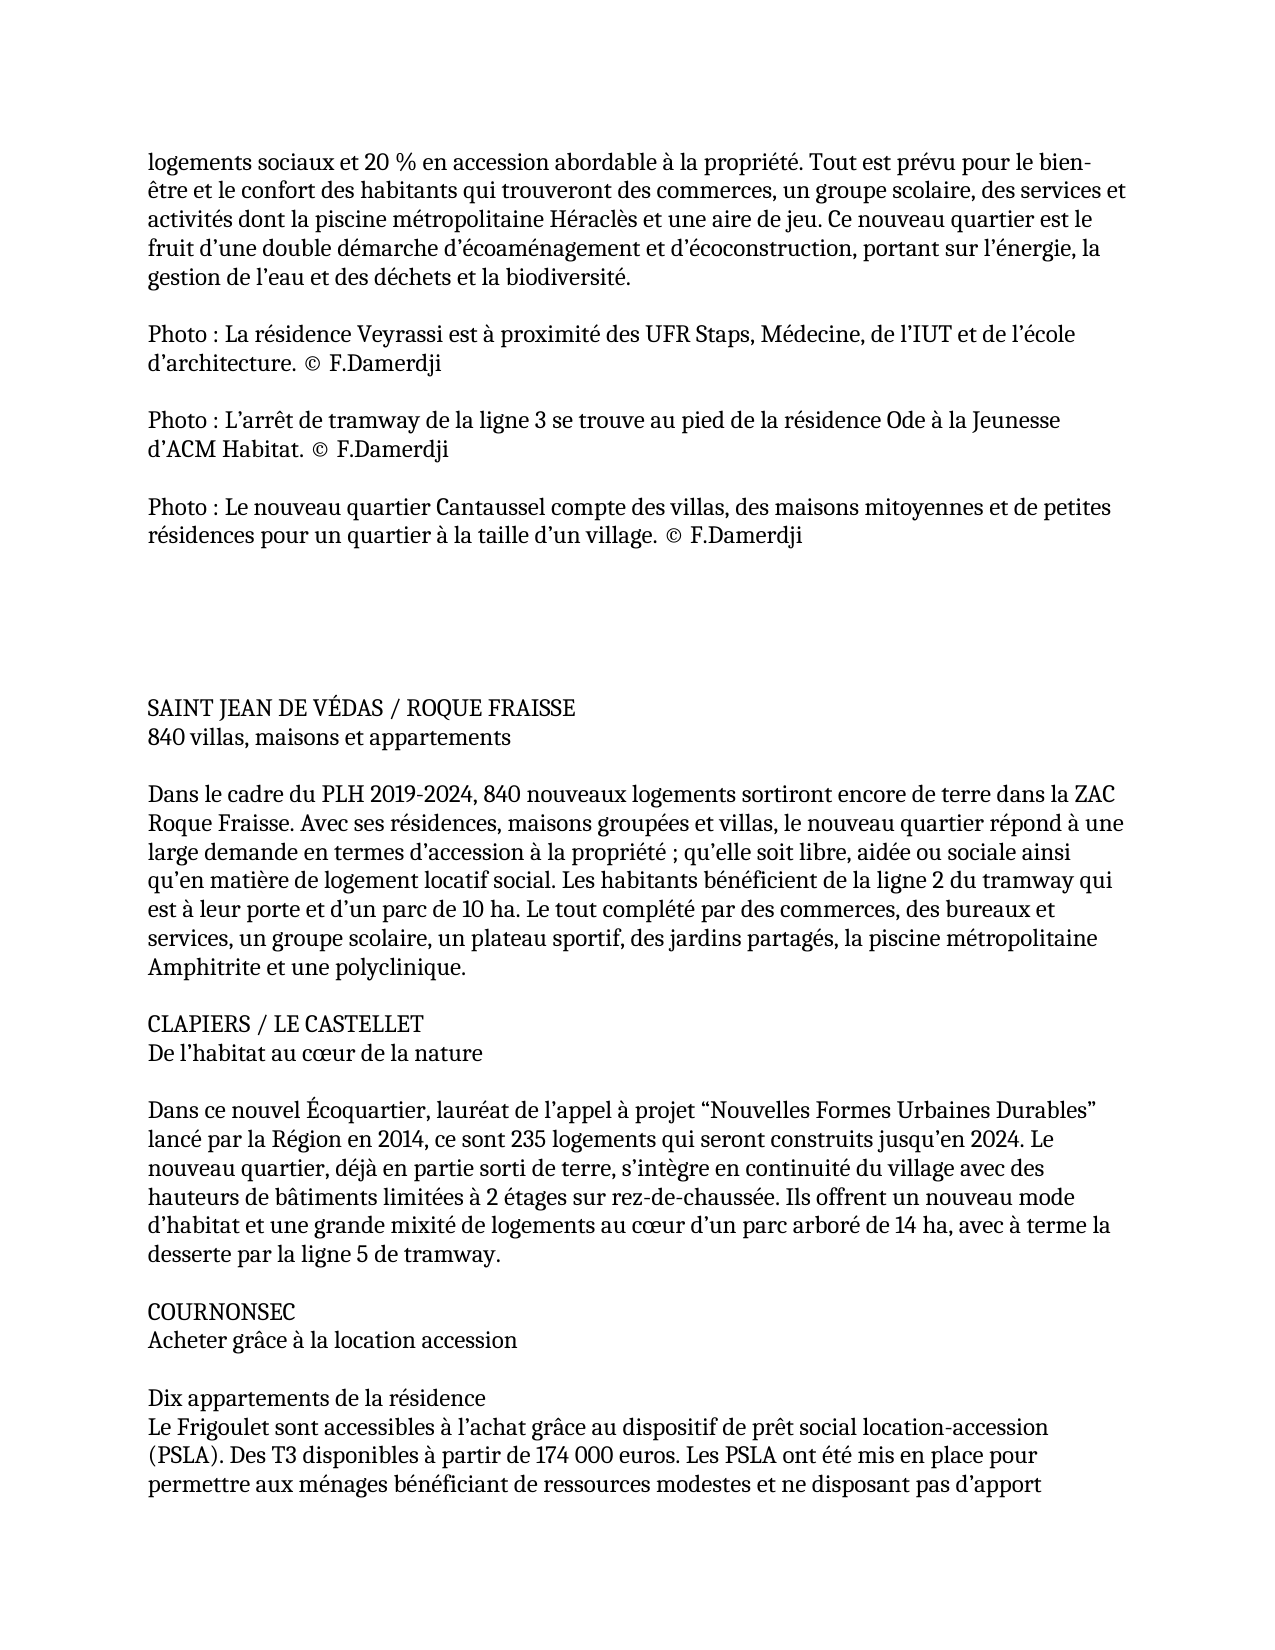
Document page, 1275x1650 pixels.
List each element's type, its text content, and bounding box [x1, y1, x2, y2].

text Dans ce nouvel Écoquartier, lauréat de l’appel à projet “Nouvelles Formes Urbaines Durables” lancé par la Région en 2014, ce sont 235 logements qui seront construits jusqu’en 2024. Le nouveau quartier, déjà en partie sorti de terre, s’intègre en continuité du village avec des hauteurs de bâtiments limitées à 2 étages sur rez-de-chaussée. Ils offrent un nouveau mode d’habitat et une grande mixité de logements au cœur d’un parc arboré de 14 ha, avec à terme la desserte par la ligne 5 de tramway. [148, 1096, 1127, 1269]
text CLAPIERS / LE CASTELLET [148, 1010, 1127, 1039]
text Acheter grâce à la location accession [148, 1326, 1127, 1355]
text Photo : L’arrêt de tramway de la ligne 3 se trouve au pied de la résidence Ode à la Jeunesse d’ACM Habitat. © F.Damerdji [148, 406, 1127, 464]
text Photo : Le nouveau quartier Cantaussel compte des villas, des maisons mitoyennes et de petites résidences pour un quartier à la taille d’un village. © F.Damerdji [148, 493, 1127, 550]
text De l’habitat au cœur de la nature [148, 1039, 1127, 1068]
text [148, 148, 1127, 291]
text 840 villas, maisons et appartements [148, 723, 1127, 751]
text Photo : La résidence Veyrassi est à proximité des UFR Staps, Médecine, de l’IUT et de l’école d’architecture. © F.Damerdji [148, 320, 1127, 378]
text Dix appartements de la résidence [148, 1384, 1127, 1413]
text COURNONSEC [148, 1298, 1127, 1326]
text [148, 1413, 1127, 1499]
text Dans le cadre du PLH 2019-2024, 840 nouveaux logements sortiront encore de terre dans la ZAC Roque Fraisse. Avec ses résidences, maisons groupées et villas, le nouveau quartier répond à une large demande en termes d’accession à la propriété ; qu’elle soit libre, aidée ou sociale ainsi qu’en matière de logement locatif social. Les habitants bénéficient de la ligne 2 du tramway qui est à leur porte et d’un parc de 10 ha. Le tout complété par des commerces, des bureaux et services, un groupe scolaire, un plateau sportif, des jardins partagés, la piscine métropolitaine Amphitrite et une polyclinique. [148, 780, 1127, 981]
text SAINT JEAN DE VÉDAS / ROQUE FRAISSE [148, 694, 1127, 723]
